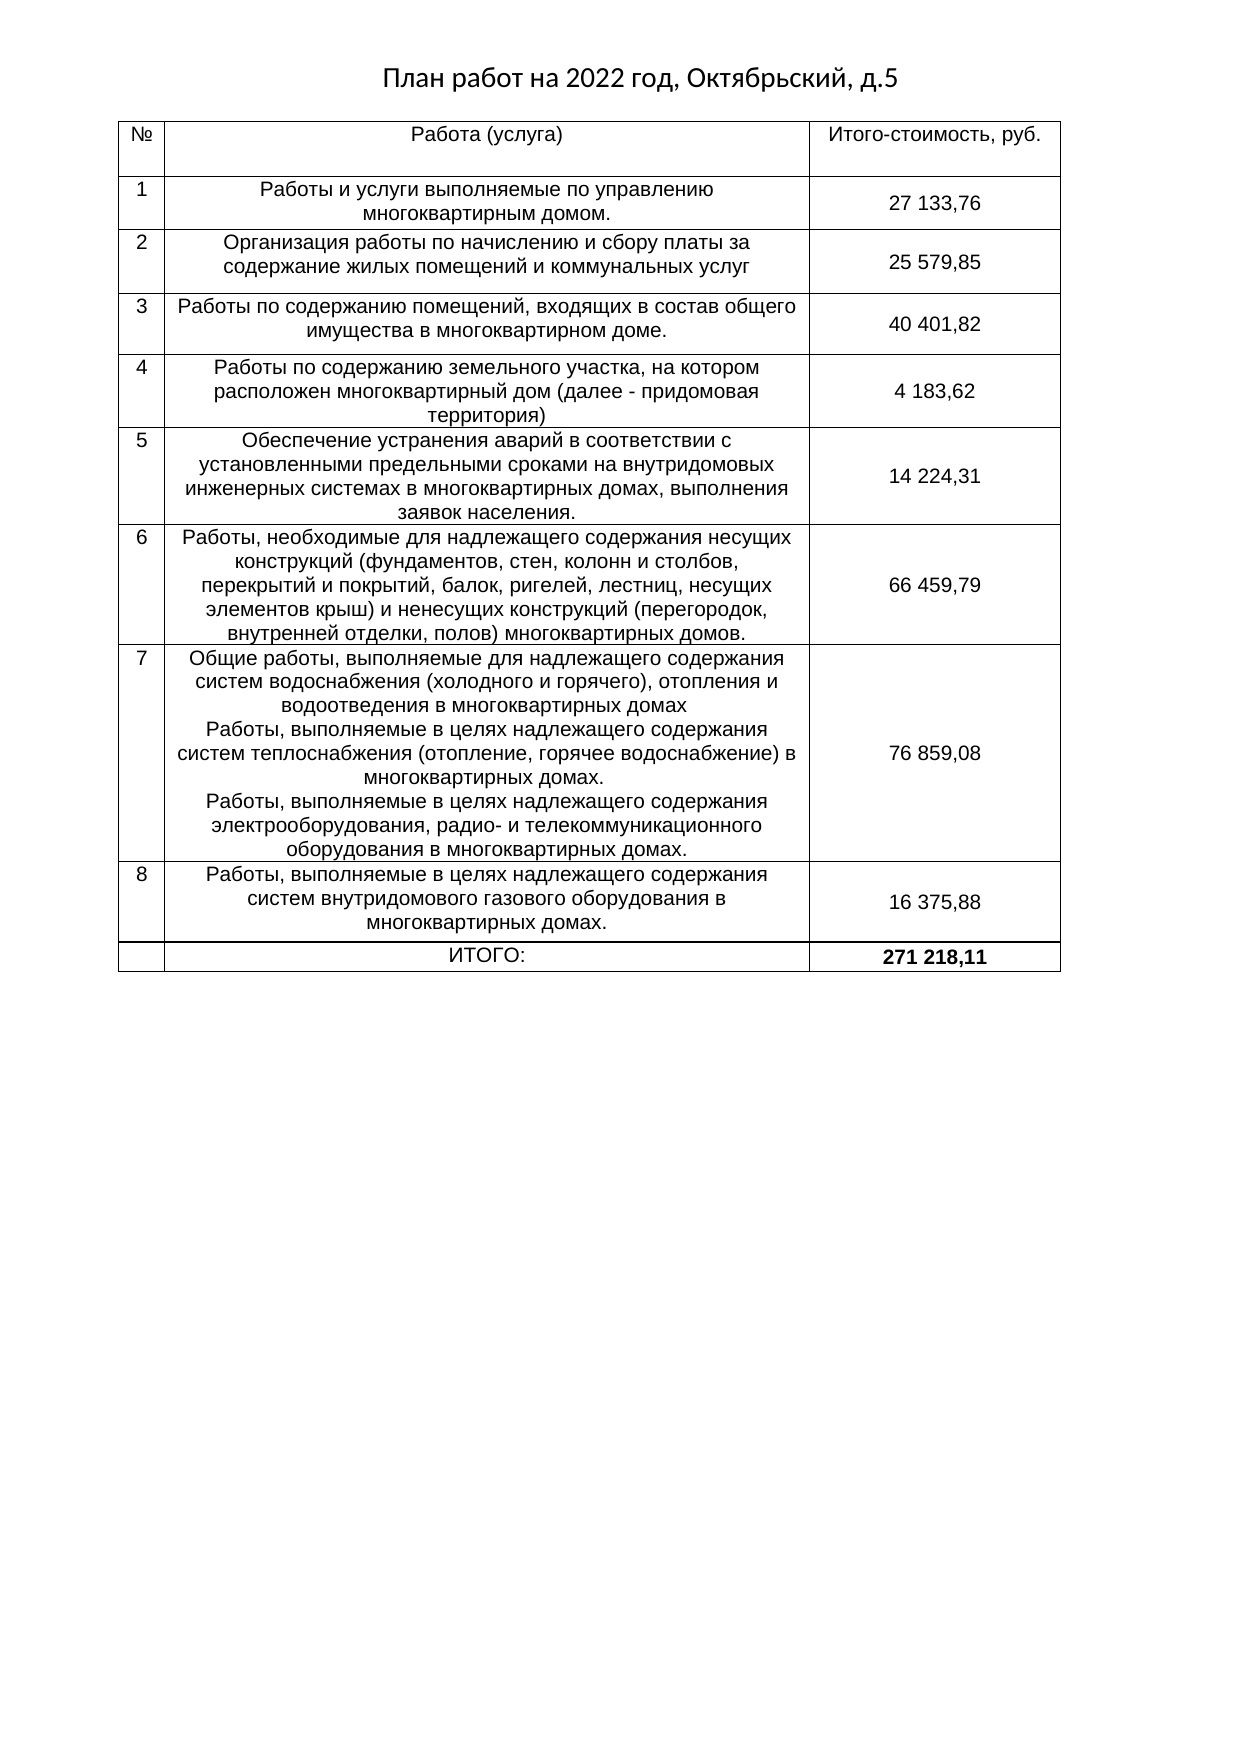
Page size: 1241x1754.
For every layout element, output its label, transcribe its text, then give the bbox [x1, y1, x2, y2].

table_cell 2 [119, 230, 164, 293]
table_cell Работы, необходимые для надлежащего содержания несущих конструкций (фундаментов, стен, колонн и столбов, перекрытий и покрытий, балок, ригелей, лестниц, несущих элементов крыш) и ненесущих конструкций (перегородок, внутренней отделки, полов) многоквартирных домов. [165, 525, 809, 644]
table_cell 271 218,11 [810, 943, 1060, 971]
table_cell [119, 943, 164, 971]
table_cell 40 401,82 [810, 294, 1060, 354]
table_cell 14 224,31 [810, 428, 1060, 523]
table_cell 7 [119, 645, 164, 861]
table_cell 66 459,79 [810, 525, 1060, 644]
table_cell 27 133,76 [810, 177, 1060, 229]
table_cell 3 [119, 294, 164, 354]
table_cell Работы по содержанию помещений, входящих в состав общего имущества в многоквартирном доме. [165, 294, 809, 354]
table_header № [119, 122, 164, 176]
table_cell Организация работы по начислению и сбору платы за содержание жилых помещений и коммунальных услуг [165, 230, 809, 293]
table_cell 76 859,08 [810, 645, 1060, 861]
table_header Итого-стоимость, руб. [810, 122, 1060, 176]
table_cell Работы, выполняемые в целях надлежащего содержания систем внутридомового газового оборудования в многоквартирных домах. [165, 862, 809, 941]
table_cell Общие работы, выполняемые для надлежащего содержания систем водоснабжения (холодного и горячего), отопления и водоотведения в многоквартирных домах Работы, выполняемые в целях надлежащего содержания систем теплоснабжения (отопление, горячее водоснабжение) в многоквартирных домах. Работы, выполняемые в целях надлежащего содержания электрооборудования, радио- и телекоммуникационного оборудования в многоквартирных домах. [165, 645, 809, 861]
table_cell 16 375,88 [810, 862, 1060, 941]
table_cell Работы и услуги выполняемые по управлению многоквартирным домом. [165, 177, 809, 229]
table_cell 6 [119, 525, 164, 644]
table_cell 4 183,62 [810, 355, 1060, 427]
table_header Работа (услуга) [165, 122, 809, 176]
table_cell 5 [119, 428, 164, 523]
table_cell 8 [119, 862, 164, 941]
table_cell Работы по содержанию земельного участка, на котором расположен многоквартирный дом (далее - придомовая территория) [165, 355, 809, 427]
table_cell ИТОГО: [165, 943, 809, 971]
table_cell 4 [119, 355, 164, 427]
table_cell 1 [119, 177, 164, 229]
text План работ на 2022 год, Октябрьский, д.5 [130, 59, 1152, 95]
table_cell 25 579,85 [810, 230, 1060, 293]
table_cell Обеспечение устранения аварий в соответствии с установленными предельными сроками на внутридомовых инженерных системах в многоквартирных домах, выполнения заявок населения. [165, 428, 809, 523]
